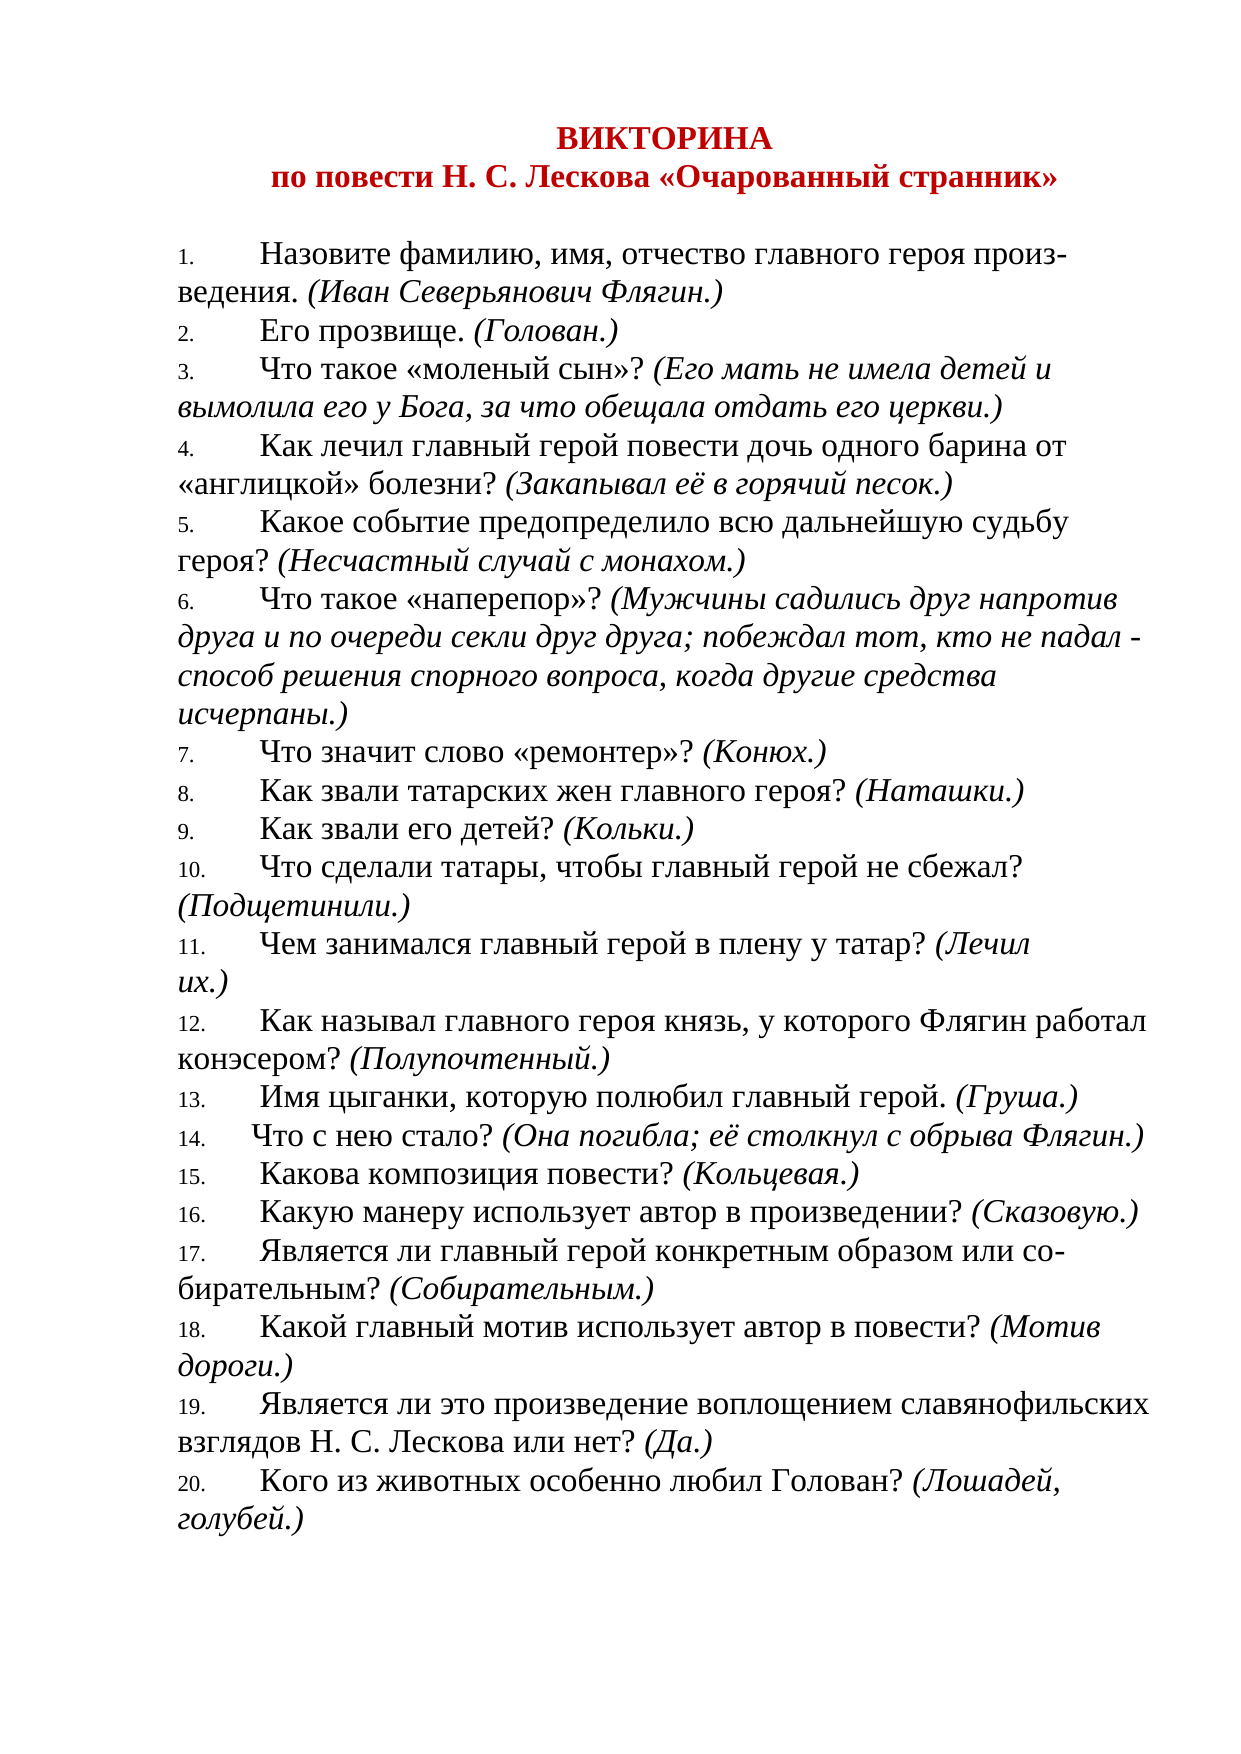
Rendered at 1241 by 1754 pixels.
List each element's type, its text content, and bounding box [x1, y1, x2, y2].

list Является ли главный герой конкретным образом или собирательным? (Собирательным.) [177, 1230, 1152, 1306]
list Что сделали татары, чтобы главный герой не сбежал? (Подщетинили.) [177, 846, 1152, 923]
list Как звали его детей? (Кольки.) [177, 808, 1152, 846]
text их.) [177, 961, 1152, 1000]
list Что с нею стало? (Она погибла; её столкнул с обрыва Флягин.) [177, 1115, 1152, 1153]
list Является ли это произведение воплощением славянофильских взглядов Н. С. Лескова или нет? (Да.) [177, 1383, 1152, 1460]
list Назовите фамилию, имя, отчество главного героя произведения. (Иван Северьянович Флягин.) [177, 233, 1152, 310]
list Чем занимался главный герой в плену у татар? (Лечил [177, 923, 1152, 961]
list Какое событие предопределило всю дальнейшую судьбу героя? (Несчастный случай с монахом.) [177, 501, 1152, 578]
list Что значит слово «ремонтер»? (Конюх.) [177, 731, 1152, 770]
list Какой главный мотив использует автор в повести? (Мотив дороги.) [177, 1306, 1152, 1383]
list Как лечил главный герой повести дочь одного барина от «англицкой» болезни? (Закапывал её в горячий песок.) [177, 425, 1152, 501]
list Какую манеру использует автор в произведении? (Сказовую.) [177, 1191, 1152, 1230]
list Как звали татарских жен главного героя? (Наташки.) [177, 770, 1152, 808]
list Что такое «моленый сын»? (Его мать не имела детей и вымолила его у Бога, за что обещала отдать его церкви.) [177, 348, 1152, 425]
text по повести Н. С. Лескова «Очарованный странник» [177, 156, 1152, 195]
list Его прозвище. (Голован.) [177, 310, 1152, 348]
list Имя цыганки, которую полюбил главный герой. (Груша.) [177, 1076, 1152, 1115]
list Кого из животных особенно любил Голован? (Лошадей, голубей.) [177, 1460, 1152, 1536]
text ВИКТОРИНА [177, 118, 1152, 156]
list Что такое «наперепор»? (Мужчины садились друг напротив друга и по очереди секли друг друга; побеждал тот, кто не падал - способ решения спорного вопроса, когда другие средства исчерпаны.) [177, 578, 1152, 731]
list Как называл главного героя князь, у которого Флягин работал конэсером? (Полупочтенный.) [177, 1000, 1152, 1076]
list Какова композиция повести? (Кольцевая.) [177, 1153, 1152, 1191]
